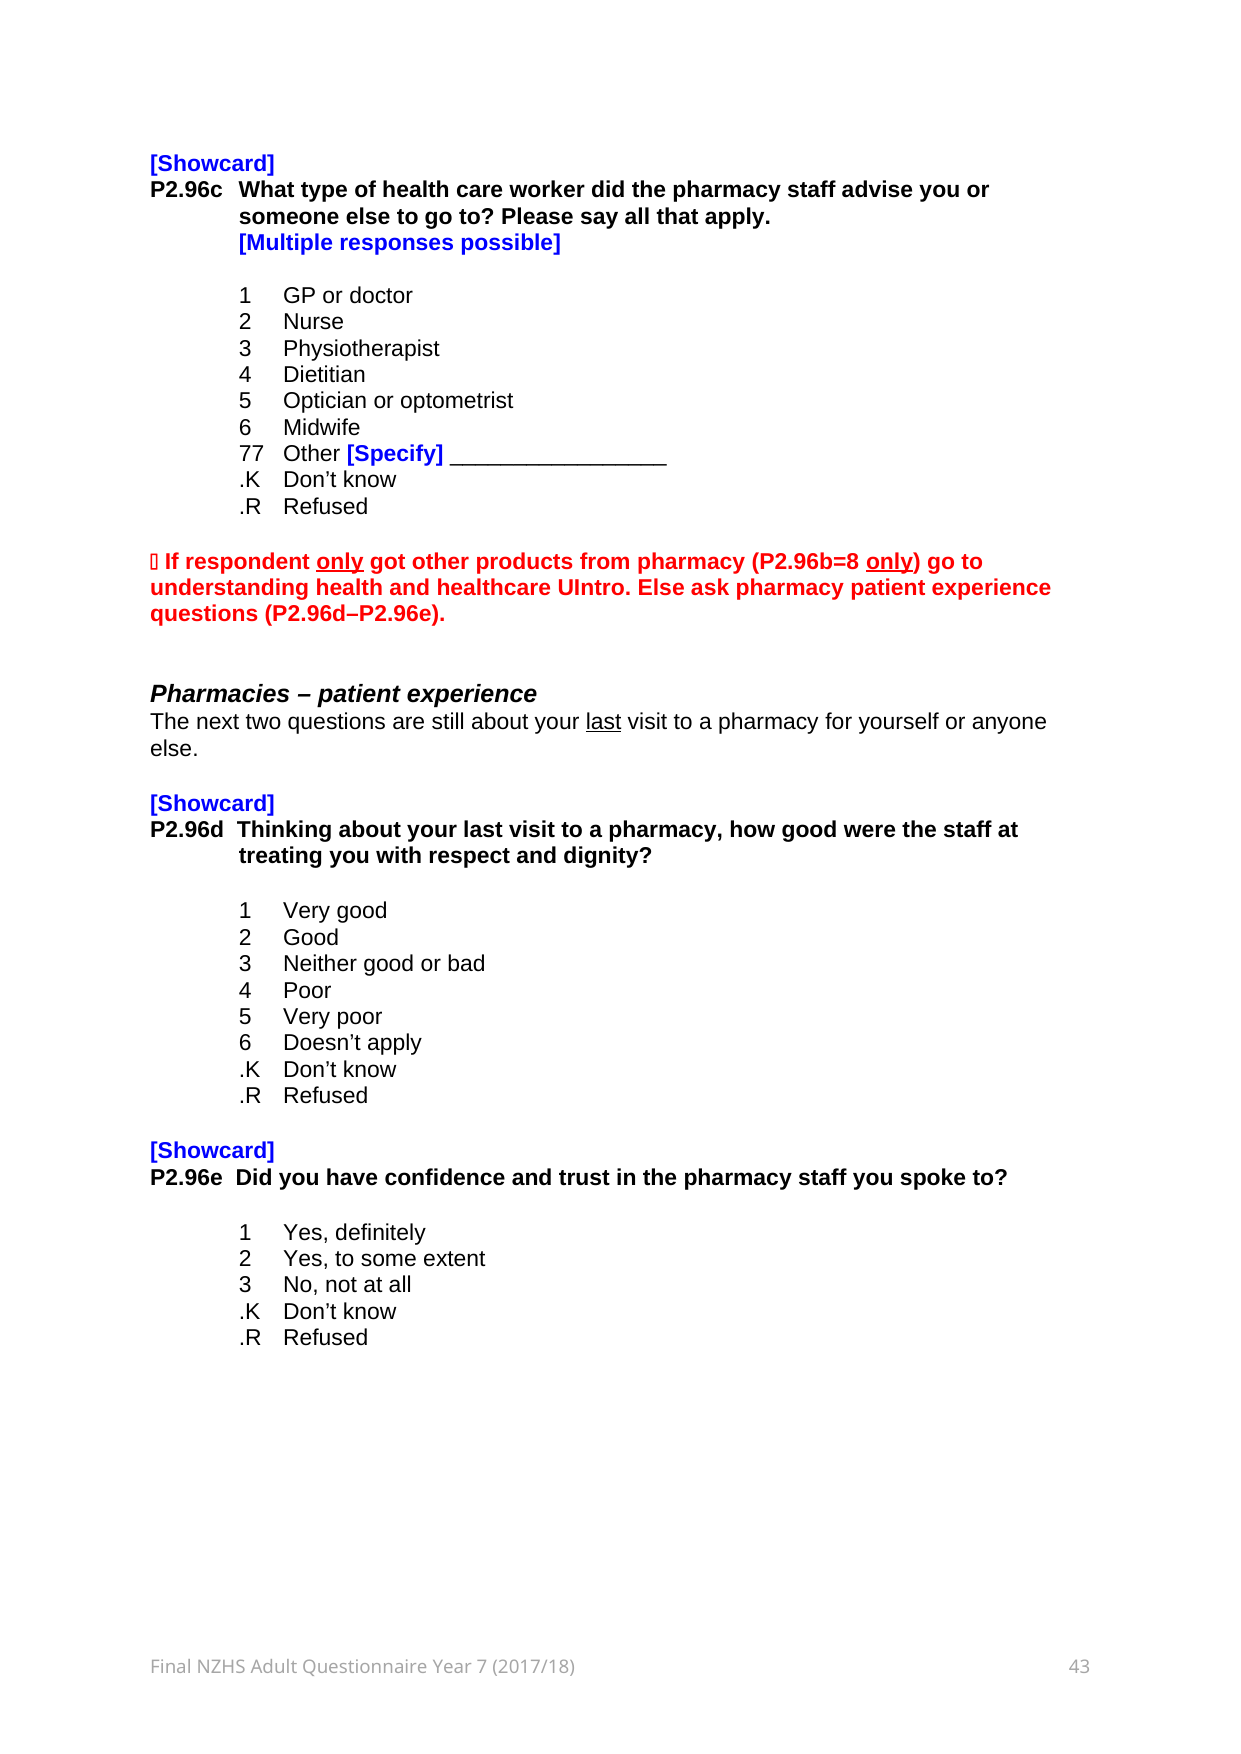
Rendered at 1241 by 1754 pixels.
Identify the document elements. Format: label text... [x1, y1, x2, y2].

text .K Don’t know [239, 1056, 1090, 1082]
text [Multiple responses possible] [150, 229, 1090, 255]
text If respondent only got other products from pharmacy (P2.96b=8 only) go to understanding health and healthcare UIntro. Else ask pharmacy patient experience questions (P2.96d–P2.96e). [150, 548, 1090, 627]
text P2.96d Thinking about your last visit to a pharmacy, how good were the staff at treating you with respect and dignity? [150, 816, 1090, 869]
text P2.96c What type of health care worker did the pharmacy staff advise you or someone else to go to? Please say all that apply. [150, 176, 1090, 229]
text 4 or [239, 977, 1090, 1003]
text 6 Doesn’t apply [239, 1029, 1090, 1056]
text 77 Other [Specify] _________________ [239, 440, 1090, 466]
text 2 Good [239, 924, 1090, 950]
text 1 GP or doctor [239, 282, 1090, 308]
text P2.96e Did you have confidence and trust in the pharmacy staff you spoke to? [150, 1163, 1090, 1190]
text 3 Neither good or bad [239, 950, 1090, 977]
text 4 Dietitian [239, 361, 1090, 387]
text .R Refused [239, 1324, 1090, 1350]
text 6 Midwife [239, 413, 1090, 440]
subtitle Pharmacies – patient experience [150, 679, 1090, 708]
text 1 Yes, definitely [239, 1218, 1090, 1245]
text .R Refused [239, 1082, 1090, 1108]
text [Showcard] [150, 790, 1090, 816]
text 2 Nurse [239, 308, 1090, 334]
text 3 No, not at all [239, 1271, 1090, 1298]
text 2 Yes, to some extent [239, 1245, 1090, 1271]
text .R Refused [239, 493, 1090, 519]
text 5 Optician or optometrist [239, 387, 1090, 413]
text 3 Physiotherapist [239, 334, 1090, 361]
text .K Don’t know [239, 1298, 1090, 1324]
text .K Don’t know [239, 466, 1090, 493]
text [Showcard] [150, 150, 1090, 176]
text The next two questions are still about your last visit to a pharmacy for yourself or anyone else. [150, 708, 1090, 761]
text [Showcard] [150, 1137, 1090, 1163]
text 1 Very good [239, 897, 1090, 924]
text 5 Very poor [239, 1003, 1090, 1029]
